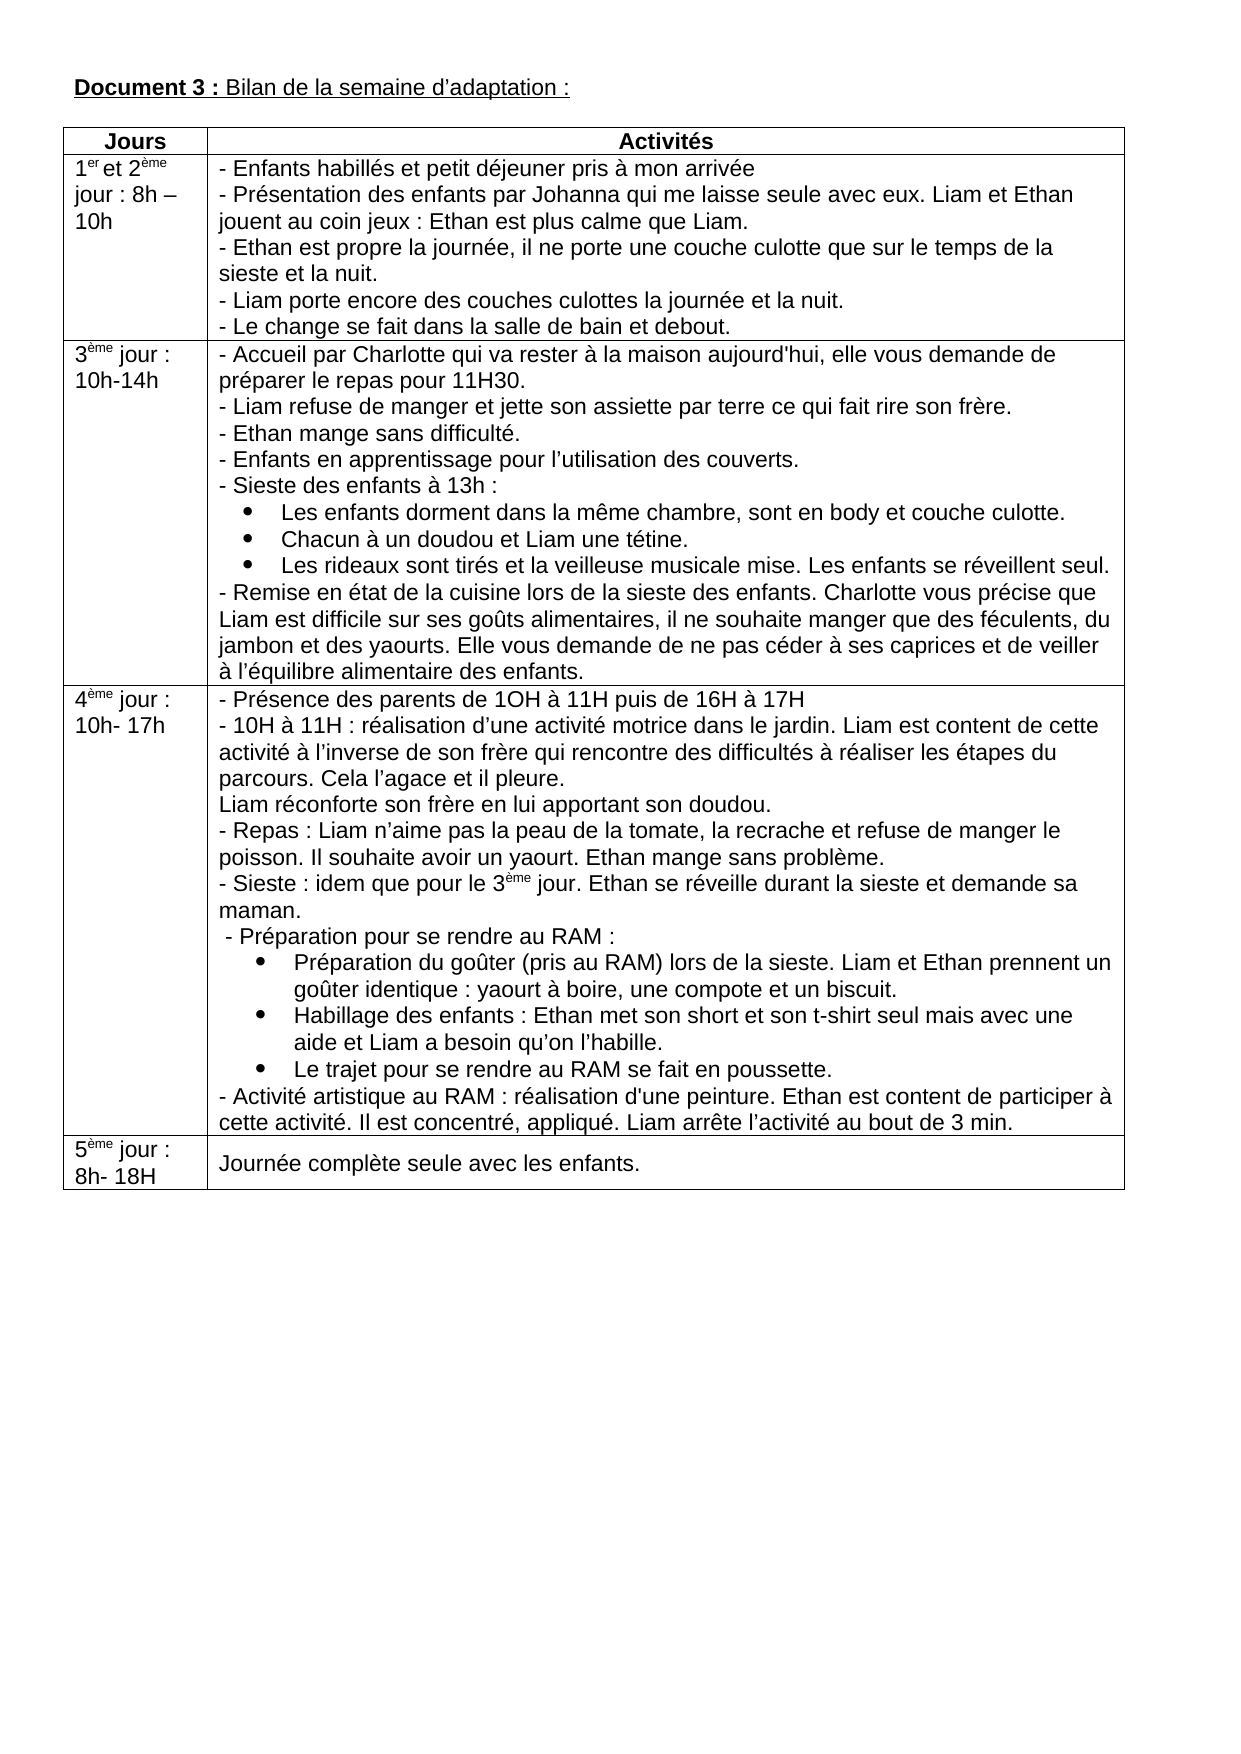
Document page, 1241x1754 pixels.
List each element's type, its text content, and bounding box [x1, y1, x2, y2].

table_cell 3ème jour : 10h-14h [64, 341, 207, 685]
table_cell - Enfants habillés et petit déjeuner pris à mon arrivée - Présentation des enfants par Johanna qui me laisse seule avec eux. Liam et Ethan jouent au coin jeux : Ethan est plus calme que Liam. - Ethan est propre la journée, il ne porte une couche culotte que sur le temps de la sieste et la nuit. - Liam porte encore des couches culottes la journée et la nuit. - Le change se fait dans la salle de bain et debout. [208, 155, 1124, 339]
table_cell 5ème jour : 8h- 18H [64, 1136, 207, 1189]
table_cell 4ème jour : 10h- 17h [64, 686, 207, 1135]
table_header Activités [208, 128, 1124, 154]
table_cell 1er et 2ème jour : 8h – 10h [64, 155, 207, 339]
table_cell Journée complète seule avec les enfants. [208, 1136, 1124, 1189]
table_cell - Accueil par Charlotte qui va rester à la maison aujourd'hui, elle vous demande de préparer le repas pour 11H30. - Liam refuse de manger et jette son assiette par terre ce qui fait rire son frère. - Ethan mange sans difficulté. - Enfants en apprentissage pour l’utilisation des couverts. - Sieste des enfants à 13h : Les enfants dorment dans la même chambre, sont en body et couche culotte. Chacun à un doudou et Liam une tétine. Les rideaux sont tirés et la veilleuse musicale mise. Les enfants se réveillent seul. - Remise en état de la cuisine lors de la sieste des enfants. Charlotte vous précise que Liam est difficile sur ses goûts alimentaires, il ne souhaite manger que des féculents, du jambon et des yaourts. Elle vous demande de ne pas céder à ses caprices et de veiller à l’équilibre alimentaire des enfants. [208, 341, 1124, 685]
table_header Jours [64, 128, 207, 154]
text Document 3 : Bilan de la semaine d’adaptation : [74, 74, 1152, 100]
table_cell - Présence des parents de 1OH à 11H puis de 16H à 17H - 10H à 11H : réalisation d’une activité motrice dans le jardin. Liam est content de cette activité à l’inverse de son frère qui rencontre des difficultés à réaliser les étapes du parcours. Cela l’agace et il pleure. Liam réconforte son frère en lui apportant son doudou. - Repas : Liam n’aime pas la peau de la tomate, la recrache et refuse de manger le poisson. Il souhaite avoir un yaourt. Ethan mange sans problème. - Sieste : idem que pour le 3ème jour. Ethan se réveille durant la sieste et demande sa maman. - Préparation pour se rendre au RAM : Préparation du goûter (pris au RAM) lors de la sieste. Liam et Ethan prennent un goûter identique : yaourt à boire, une compote et un biscuit. Habillage des enfants : Ethan met son short et son t-shirt seul mais avec une aide et Liam a besoin qu’on l’habille. Le trajet pour se rendre au RAM se fait en poussette. - Activité artistique au RAM : réalisation d'une peinture. Ethan est content de participer à cette activité. Il est concentré, appliqué. Liam arrête l’activité au bout de 3 min. [208, 686, 1124, 1135]
